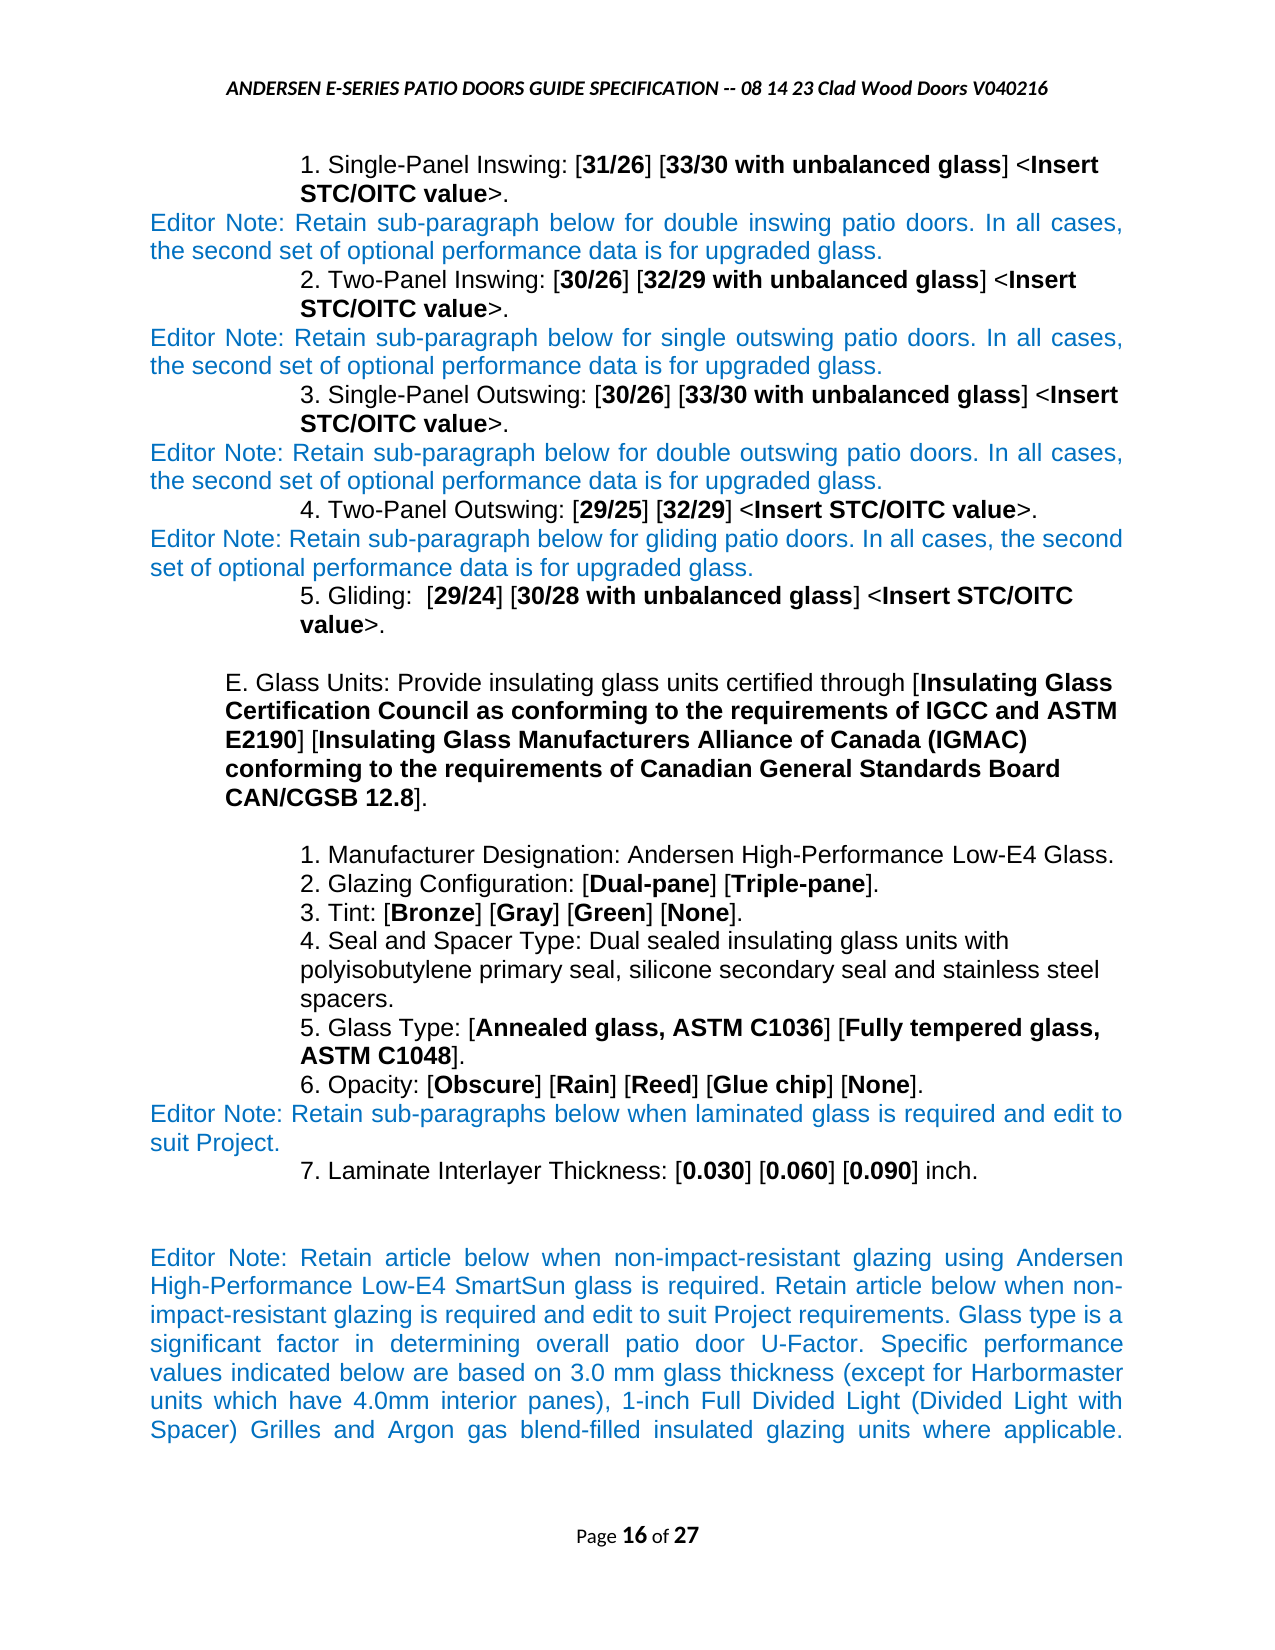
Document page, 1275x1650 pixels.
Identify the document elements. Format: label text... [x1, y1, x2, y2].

text Editor Note: Retain sub-paragraph below for double inswing patio doors. In all cases, the second set of optional performance data is for upgraded glass. [150, 207, 1125, 265]
text 7. Laminate Interlayer Thickness: [0.030] [0.060] [0.090] inch. [300, 1156, 1125, 1185]
text 1. Single-Panel Inswing: [31/26] [33/30 with unbalanced glass] <Insert STC/OITC value>. [300, 150, 1125, 207]
text Editor Note: Retain sub-paragraphs below when laminated glass is required and edit to suit Project. [150, 1099, 1125, 1156]
text 2. Two-Panel Inswing: [30/26] [32/29 with unbalanced glass] <Insert STC/OITC value>. [300, 265, 1125, 322]
text 3. Tint: [Bronze] [Gray] [Green] [None]. [300, 897, 1125, 926]
text 3. Single-Panel Outswing: [30/26] [33/30 with unbalanced glass] <Insert STC/OITC value>. [300, 380, 1125, 437]
text 5. Glass Type: [Annealed glass, ASTM C1036] [Fully tempered glass, ASTM C1048]. [300, 1012, 1125, 1070]
text E. Glass Units: Provide insulating glass units certified through [Insulating Glass Certification Council as conforming to the requirements of IGCC and ASTM E2190] [Insulating Glass Manufacturers Alliance of Canada (IGMAC) conforming to the requirements of Canadian General Standards Board CAN/CGSB 12.8]. [225, 667, 1125, 811]
text Editor Note: Retain sub-paragraph below for gliding patio doors. In all cases, the second set of optional performance data is for upgraded glass. [150, 524, 1125, 581]
text Editor Note: Retain sub-paragraph below for double outswing patio doors. In all cases, the second set of optional performance data is for upgraded glass. [150, 437, 1125, 495]
text 2. Glazing Configuration: [Dual-pane] [Triple-pane]. [300, 869, 1125, 897]
text 4. Two-Panel Outswing: [29/25] [32/29] <Insert STC/OITC value>. [300, 495, 1125, 524]
text 6. Opacity: [Obscure] [Rain] [Reed] [Glue chip] [None]. [300, 1070, 1125, 1099]
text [150, 1242, 1125, 1444]
text 1. Manufacturer Designation: Andersen High-Performance Low-E4 Glass. [300, 840, 1125, 869]
text 5. Gliding: [29/24] [30/28 with unbalanced glass] <Insert STC/OITC value>. [300, 581, 1125, 639]
text Editor Note: Retain sub-paragraph below for single outswing patio doors. In all cases, the second set of optional performance data is for upgraded glass. [150, 322, 1125, 380]
text 4. Seal and Spacer Type: Dual sealed insulating glass units with polyisobutylene primary seal, silicone secondary seal and stainless steel spacers. [300, 926, 1125, 1012]
